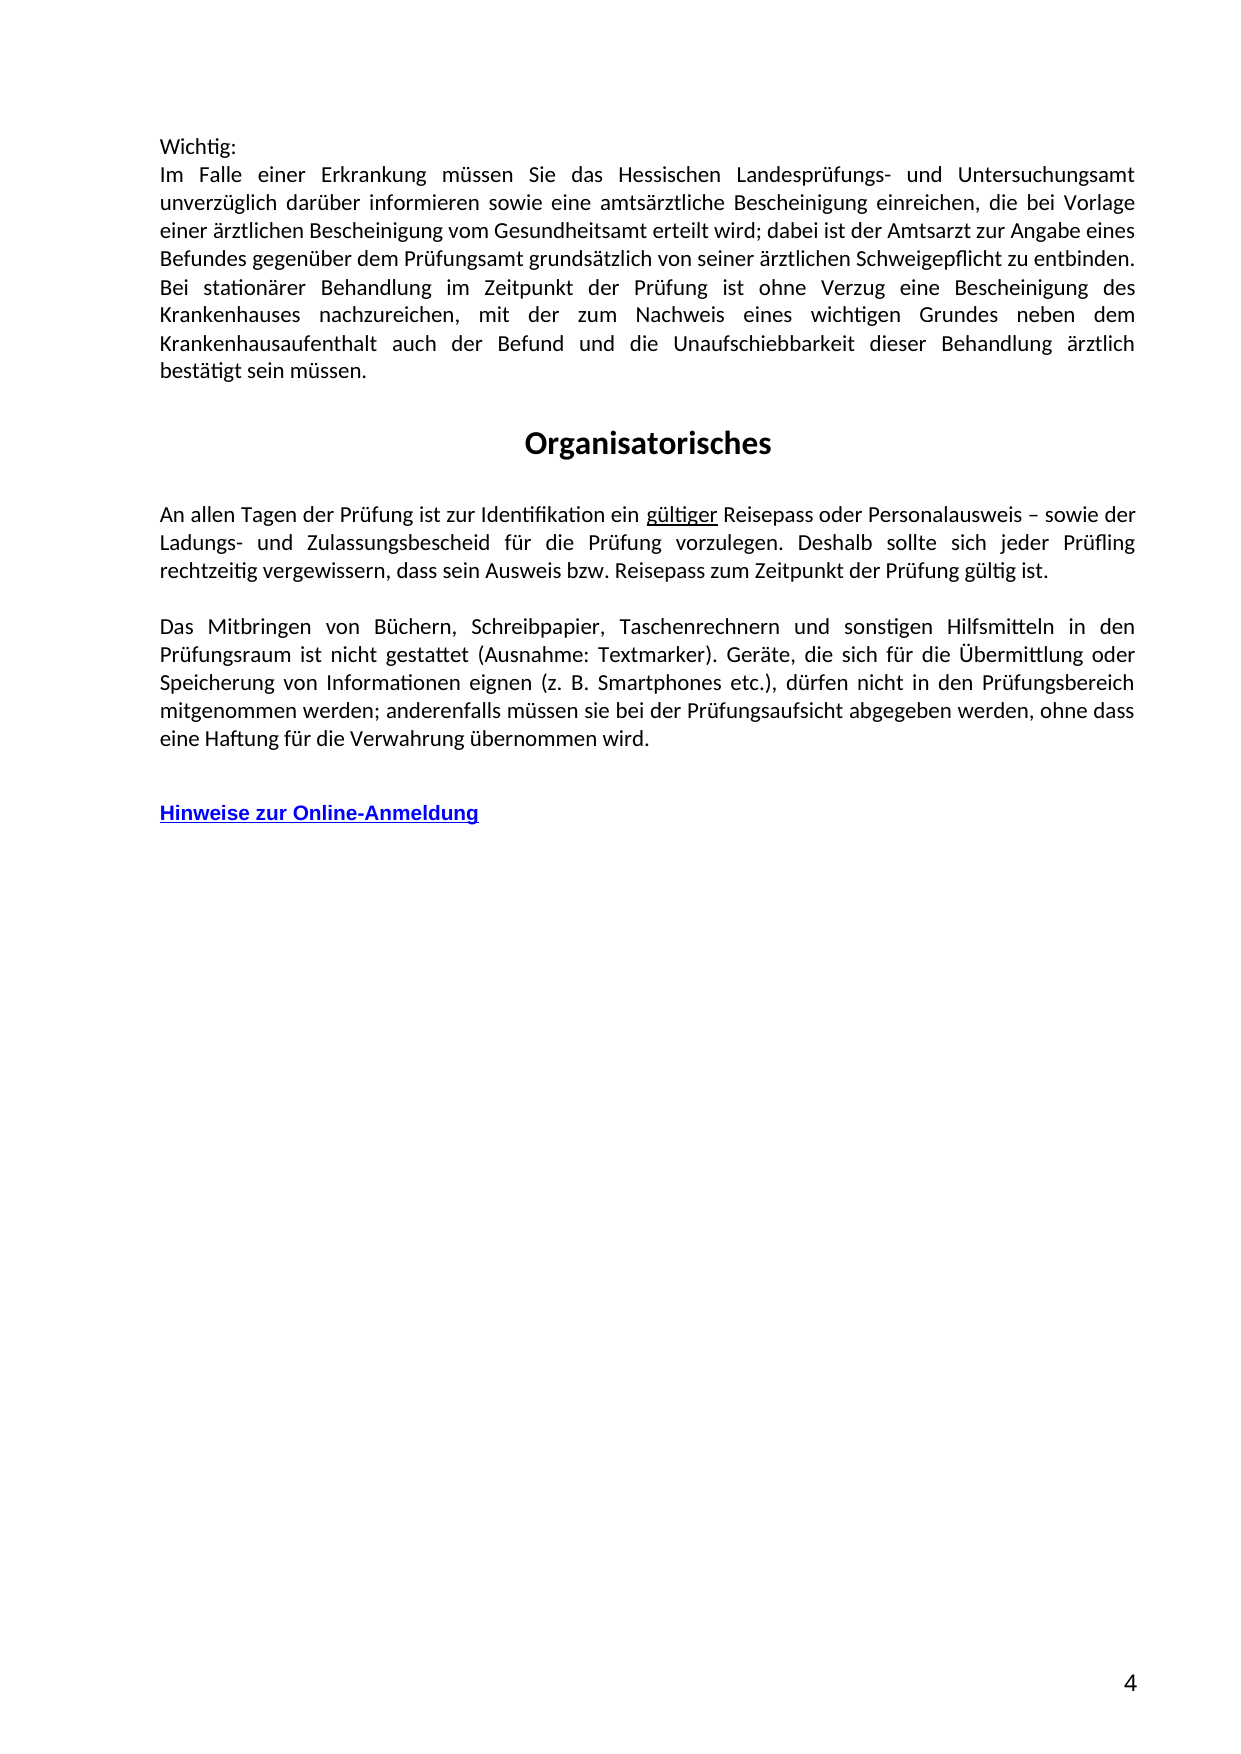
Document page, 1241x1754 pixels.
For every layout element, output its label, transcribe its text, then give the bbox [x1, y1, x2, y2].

text Hinweise zur Online-Anmeldung [159, 801, 1237, 824]
text Wichtig: [159, 132, 1137, 161]
text Organisatorisches [159, 422, 1137, 463]
text Im Falle einer Erkrankung müssen Sie das Hessischen Landesprüfungs- und Untersuchungsamt unverzüglich darüber informieren sowie eine amtsärztliche Bescheinigung einreichen, die bei Vorlage einer ärztlichen Bescheinigung vom Gesundheitsamt erteilt wird; dabei ist der Amtsarzt zur Angabe eines Befundes gegenüber dem Prüfungsamt grundsätzlich von seiner ärztlichen Schweigepflicht zu entbinden. Bei stationärer Behandlung im Zeitpunkt der Prüfung ist ohne Verzug eine Bescheinigung des Krankenhauses nachzureichen, mit der zum Nachweis eines wichtigen Grundes neben dem Krankenhausaufenthalt auch der Befund und die Unaufschiebbarkeit dieser Behandlung ärztlich bestätigt sein müssen. [159, 161, 1137, 385]
text Das Mitbringen von Büchern, Schreibpapier, Taschenrechnern und sonstigen Hilfsmitteln in den Prüfungsraum ist nicht gestattet (Ausnahme: Textmarker). Geräte, die sich für die Übermittlung oder Speicherung von Informationen eignen (z. B. Smartphones etc.), dürfen nicht in den Prüfungsbereich mitgenommen werden; anderenfalls müssen sie bei der Prüfungsaufsicht abgegeben werden, ohne dass eine Haftung für die Verwahrung übernommen wird. [159, 612, 1137, 753]
text An allen Tagen der Prüfung ist zur Identifikation ein gültiger Reisepass oder Personalausweis – sowie der Ladungs- und Zulassungsbescheid für die Prüfung vorzulegen. Deshalb sollte sich jeder Prüfling rechtzeitig vergewissern, dass sein Ausweis bzw. Reisepass zum Zeitpunkt der Prüfung gültig ist. [159, 500, 1137, 584]
